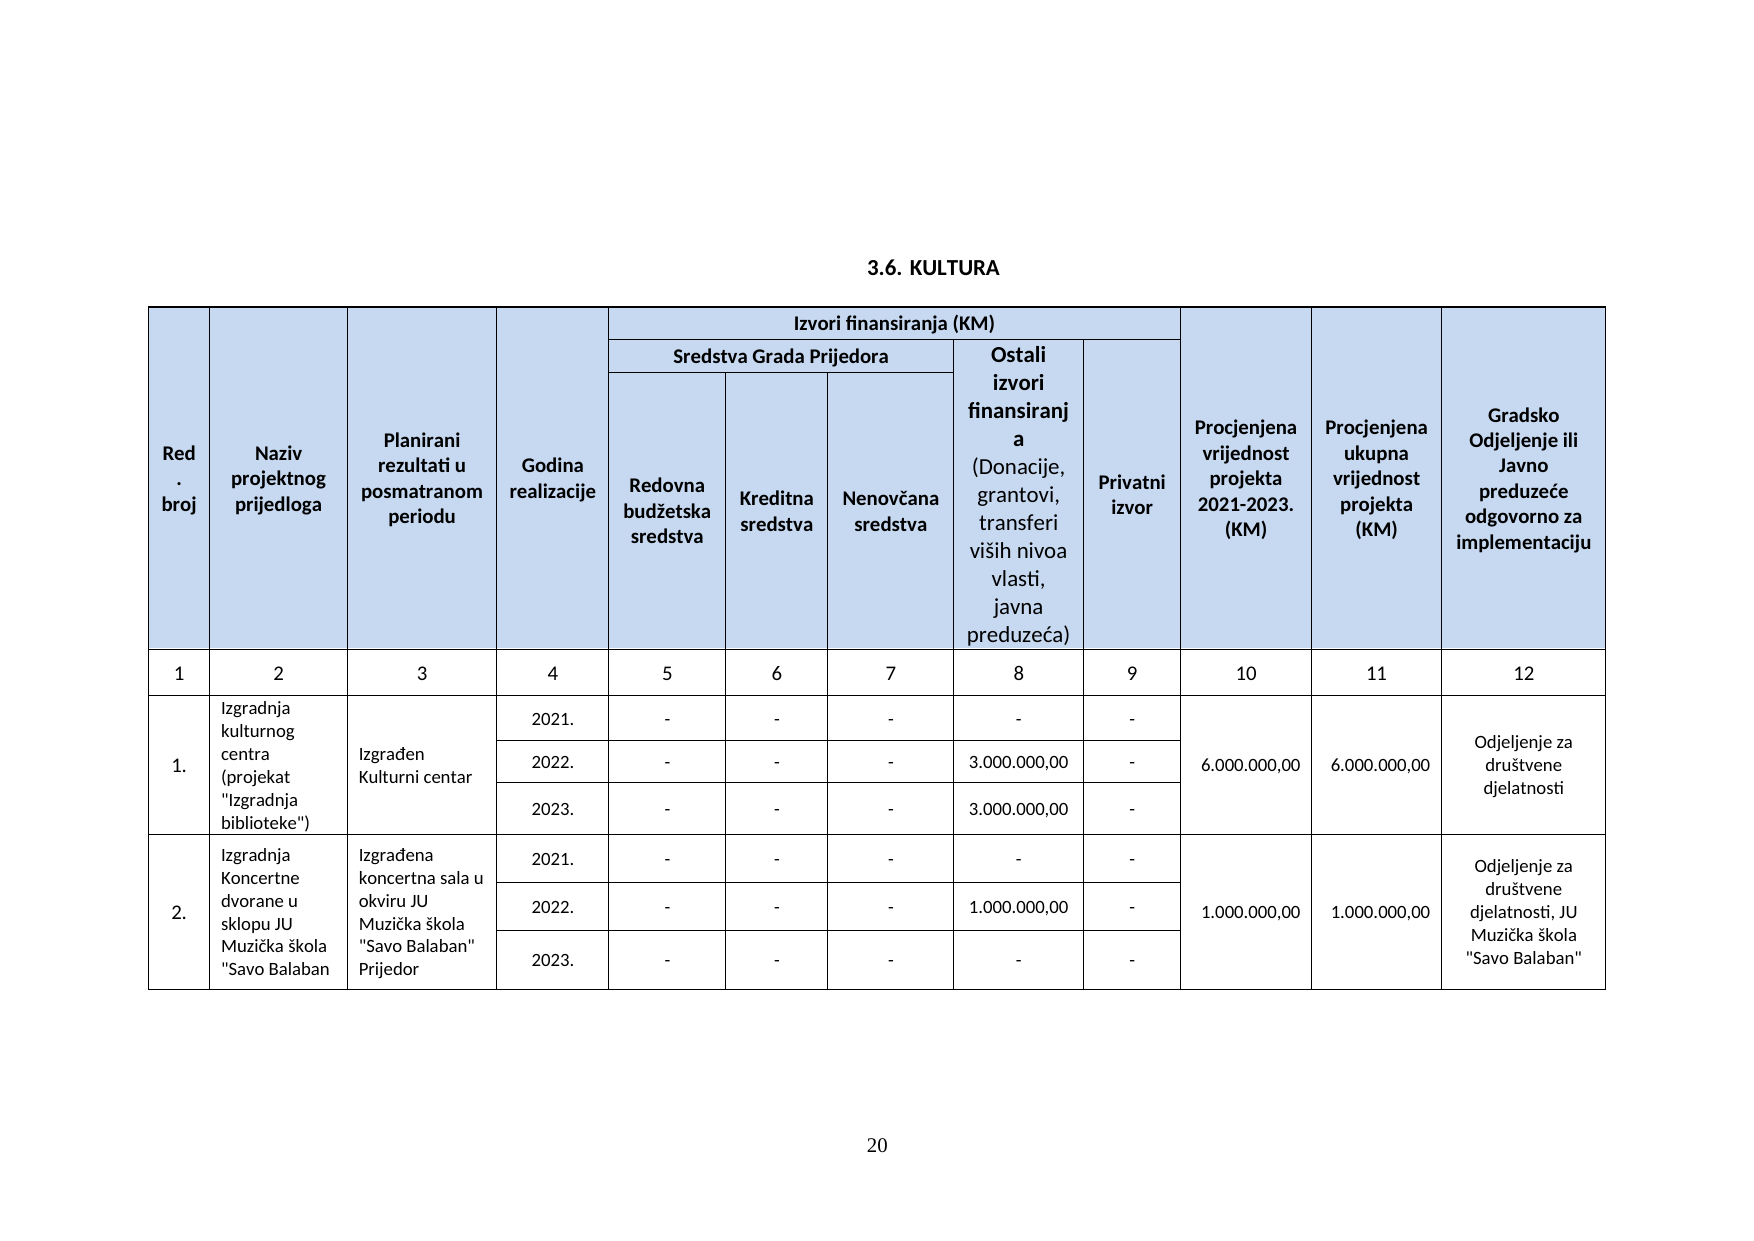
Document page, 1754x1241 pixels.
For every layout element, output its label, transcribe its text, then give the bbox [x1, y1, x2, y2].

table_cell - [828, 741, 953, 782]
table_header Naziv projektnog prijedloga [210, 308, 347, 648]
table_cell Izgradnja kulturnog centra (projekat "Izgradnja biblioteke") [210, 696, 347, 834]
table_cell Sredstva Grada Prijedora [609, 340, 953, 372]
table_cell - [828, 696, 953, 740]
table_cell - [954, 835, 1083, 882]
table_cell - [1084, 783, 1180, 834]
table_cell - [609, 741, 725, 782]
table_cell 7 [828, 650, 953, 695]
table_cell - [1084, 835, 1180, 882]
table_cell - [726, 883, 827, 930]
table_cell Izgrađena koncertna sala u okviru JU Muzička škola "Savo Balaban" Prijedor [348, 835, 496, 989]
table_cell 4 [497, 650, 608, 695]
table_cell 1. [149, 696, 209, 834]
table_cell 1.000.000,00 [1312, 835, 1441, 989]
table_cell 10 [1181, 650, 1311, 695]
table_cell - [609, 931, 725, 989]
table_cell Nenovčana sredstva [828, 373, 953, 648]
table_cell 3.000.000,00 [954, 783, 1083, 834]
table_cell 2023. [497, 931, 608, 989]
table_cell - [1084, 696, 1180, 740]
table_cell 2023. [497, 783, 608, 834]
table_cell 1.000.000,00 [954, 883, 1083, 930]
table_cell 2022. [497, 883, 608, 930]
table_cell 5 [609, 650, 725, 695]
table_cell - [828, 883, 953, 930]
table_cell - [609, 835, 725, 882]
table_cell 2021. [497, 835, 608, 882]
table_cell 2022. [497, 741, 608, 782]
table_cell - [954, 931, 1083, 989]
table_header Izvori finansiranja (KM) [609, 308, 1180, 339]
table_cell - [828, 931, 953, 989]
table_cell - [726, 931, 827, 989]
list KULTURA [260, 253, 1606, 281]
table_cell 1 [149, 650, 209, 695]
table_cell 9 [1084, 650, 1180, 695]
table_cell Privatni izvor [1084, 340, 1180, 648]
table_cell Redovna budžetska sredstva [609, 373, 725, 648]
table_cell 2. [149, 835, 209, 989]
table_cell 1.000.000,00 [1181, 835, 1311, 989]
table_cell 6 [726, 650, 827, 695]
table_header Planirani rezultati u posmatranom periodu [348, 308, 496, 648]
table_cell - [828, 835, 953, 882]
table_cell - [828, 783, 953, 834]
table_cell Izgradnja Koncertne dvorane u sklopu JU Muzička škola "Savo Balaban [210, 835, 347, 989]
table_cell - [954, 696, 1083, 740]
table_cell Odjeljenje za društvene djelatnosti [1442, 696, 1605, 834]
table_cell 2 [210, 650, 347, 695]
table_cell 2021. [497, 696, 608, 740]
table_cell - [726, 696, 827, 740]
table_cell 3 [348, 650, 496, 695]
table_cell 6.000.000,00 [1312, 696, 1441, 834]
table_cell 12 [1442, 650, 1605, 695]
table_cell - [1084, 883, 1180, 930]
table_header Procjenjena ukupna vrijednost projekta (KM) [1312, 308, 1441, 648]
table_cell - [726, 783, 827, 834]
table_cell - [726, 835, 827, 882]
table_header Red. broj [149, 308, 209, 648]
table_cell Ostali izvori finansiranja (Donacije, grantovi, transferi viših nivoa vlasti, javna preduzeća) [954, 340, 1083, 648]
table_cell 8 [954, 650, 1083, 695]
table_cell 11 [1312, 650, 1441, 695]
table_header Godina realizacije [497, 308, 608, 648]
table_header Gradsko Odjeljenje ili Javno preduzeće odgovorno za implementaciju [1442, 308, 1605, 648]
table_cell Odjeljenje za društvene djelatnosti, JU Muzička škola "Savo Balaban" [1442, 835, 1605, 989]
table_cell - [609, 883, 725, 930]
table_cell - [609, 696, 725, 740]
table_header Procjenjena vrijednost projekta 2021-2023. (KM) [1181, 308, 1311, 648]
table_cell Izgrađen Kulturni centar [348, 696, 496, 834]
table_cell - [609, 783, 725, 834]
table_cell - [1084, 931, 1180, 989]
table_cell - [726, 741, 827, 782]
table_cell 3.000.000,00 [954, 741, 1083, 782]
table_cell 6.000.000,00 [1181, 696, 1311, 834]
table_cell - [1084, 741, 1180, 782]
table_cell Kreditna sredstva [726, 373, 827, 648]
